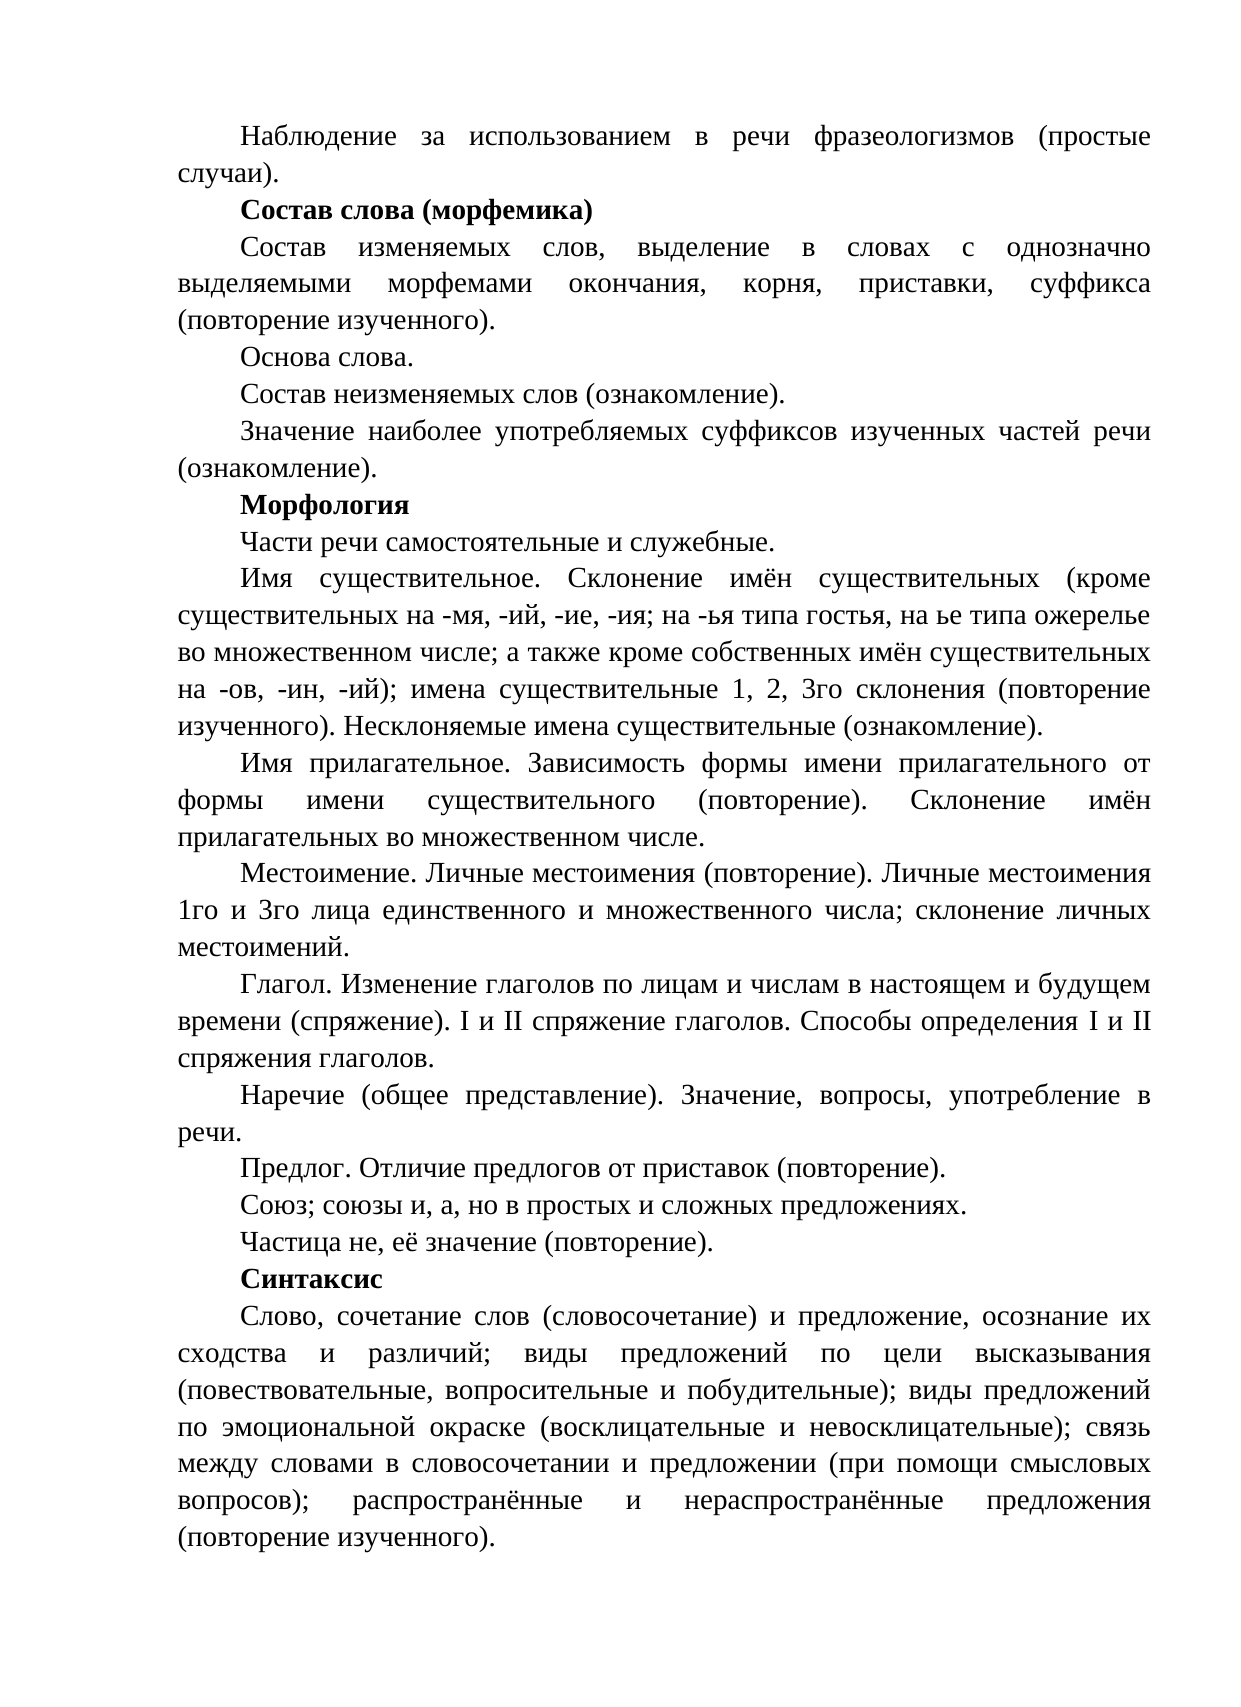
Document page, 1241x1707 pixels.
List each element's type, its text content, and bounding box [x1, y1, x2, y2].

text Имя прилагательное. Зависимость формы имени прилагательного от формы имени существительного (повторение). Склонение имён прилагательных во множественном числе. [177, 745, 1152, 852]
text Имя существительное. Склонение имён существительных (кроме существительных на -мя, -ий, -ие, -ия; на -ья типа гостья, на ье типа ожерелье во множественном числе; а также кроме собственных имён существительных на -ов, -ин, -ий); имена существительные 1, 2, 3го склонения (повторение изученного). Несклоняемые имена существительные (ознакомление). [177, 561, 1152, 742]
text Глагол. Изменение глаголов по лицам и числам в настоящем и будущем времени (спряжение). І и ІІ спряжение глаголов. Способы определения I и II спряжения глаголов. [177, 966, 1152, 1073]
text Синтаксис [177, 1261, 1152, 1295]
text Местоимение. Личные местоимения (повторение). Личные местоимения 1го и 3го лица единственного и множественного числа; склонение личных местоимений. [177, 856, 1152, 963]
text Основа слова. [177, 339, 1152, 373]
text Состав изменяемых слов, выделение в словах с однозначно выделяемыми морфемами окончания, корня, приставки, суффикса (повторение изученного). [177, 229, 1152, 336]
text Состав слова (морфемика) [177, 192, 1152, 225]
text Наречие (общее представление). Значение, вопросы, употребление в речи. [177, 1077, 1152, 1147]
text Наблюдение за использованием в речи фразеологизмов (простые случаи). [177, 118, 1152, 188]
text Союз; союзы и, а, но в простых и сложных предложениях. [177, 1187, 1152, 1221]
text Частица не, её значение (повторение). [177, 1224, 1152, 1258]
text Части речи самостоятельные и служебные. [177, 524, 1152, 557]
text Морфология [177, 487, 1152, 520]
text Предлог. Отличие предлогов от приставок (повторение). [177, 1151, 1152, 1184]
text Состав неизменяемых слов (ознакомление). [177, 376, 1152, 410]
text Значение наиболее употребляемых суффиксов изученных частей речи (ознакомление). [177, 413, 1152, 483]
text Слово, сочетание слов (словосочетание) и предложение, осознание их сходства и различий; виды предложений по цели высказывания (повествовательные, вопросительные и побудительные); виды предложений по эмоциональной окраске (восклицательные и невосклицательные); связь между словами в словосочетании и предложении (при помощи смысловых вопросов); распространённые и нераспространённые предложения (повторение изученного). [177, 1298, 1152, 1553]
